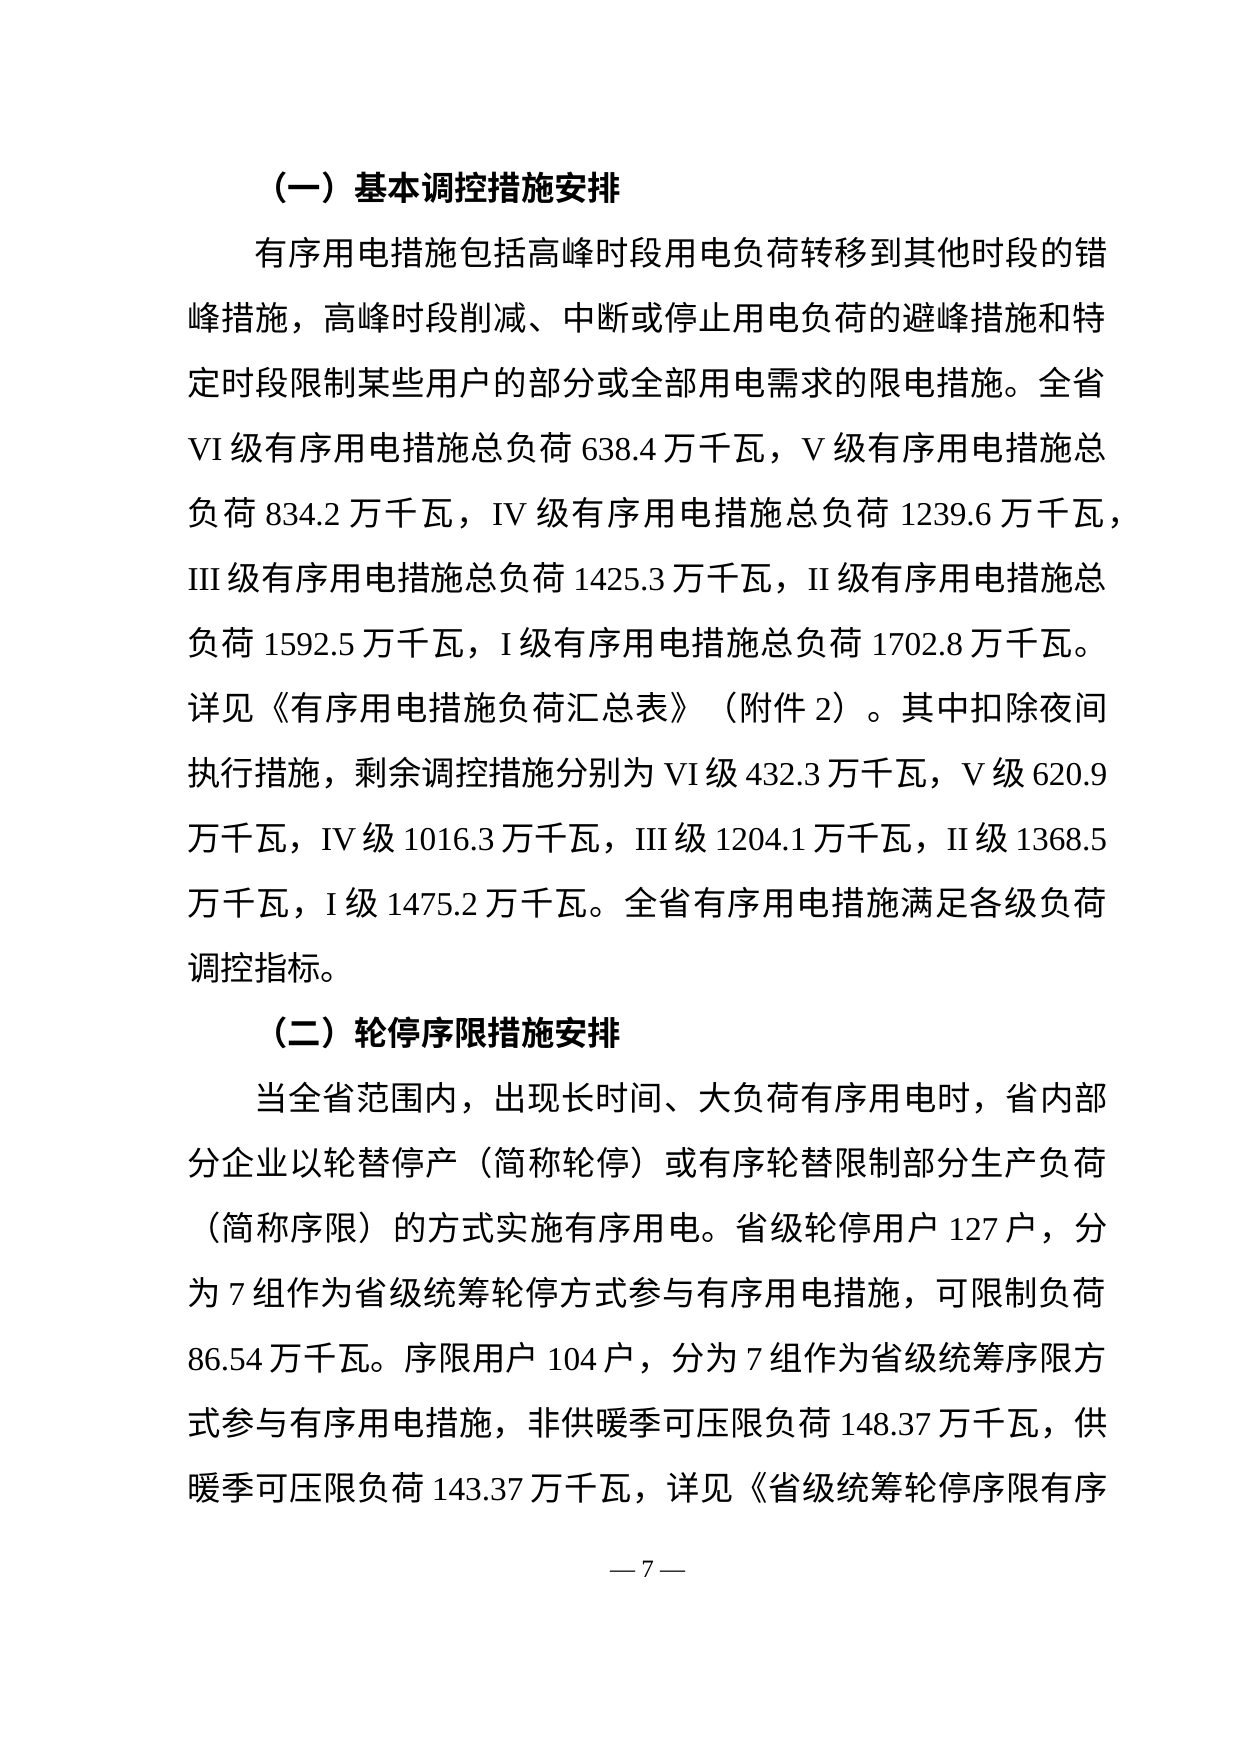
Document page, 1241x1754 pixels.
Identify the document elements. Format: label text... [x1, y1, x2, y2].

text 有序用电措施包括高峰时段用电负荷转移到其他时段的错峰措施，高峰时段削减、中断或停止用电负荷的避峰措施和特定时段限制某些用户的部分或全部用电需求的限电措施。全省VI级有序用电措施总负荷638.4万千瓦，V级有序用电措施总负荷834.2万千瓦，IV级有序用电措施总负荷1239.6万千瓦，III级有序用电措施总负荷1425.3万千瓦，II级有序用电措施总负荷1592.5万千瓦，I级有序用电措施总负荷1702.8万千瓦。详见《有序用电措施负荷汇总表》（附件2）。其中扣除夜间执行措施，剩余调控措施分别为VI级432.3万千瓦，V级620.9万千瓦，IV级1016.3万千瓦，III级1204.1万千瓦，II级1368.5万千瓦，I级1475.2万千瓦。全省有序用电措施满足各级负荷调控指标。 [187, 218, 1107, 998]
text （一）基本调控措施安排 [187, 153, 1107, 218]
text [187, 1063, 1107, 1518]
text （二）轮停序限措施安排 [187, 998, 1107, 1063]
